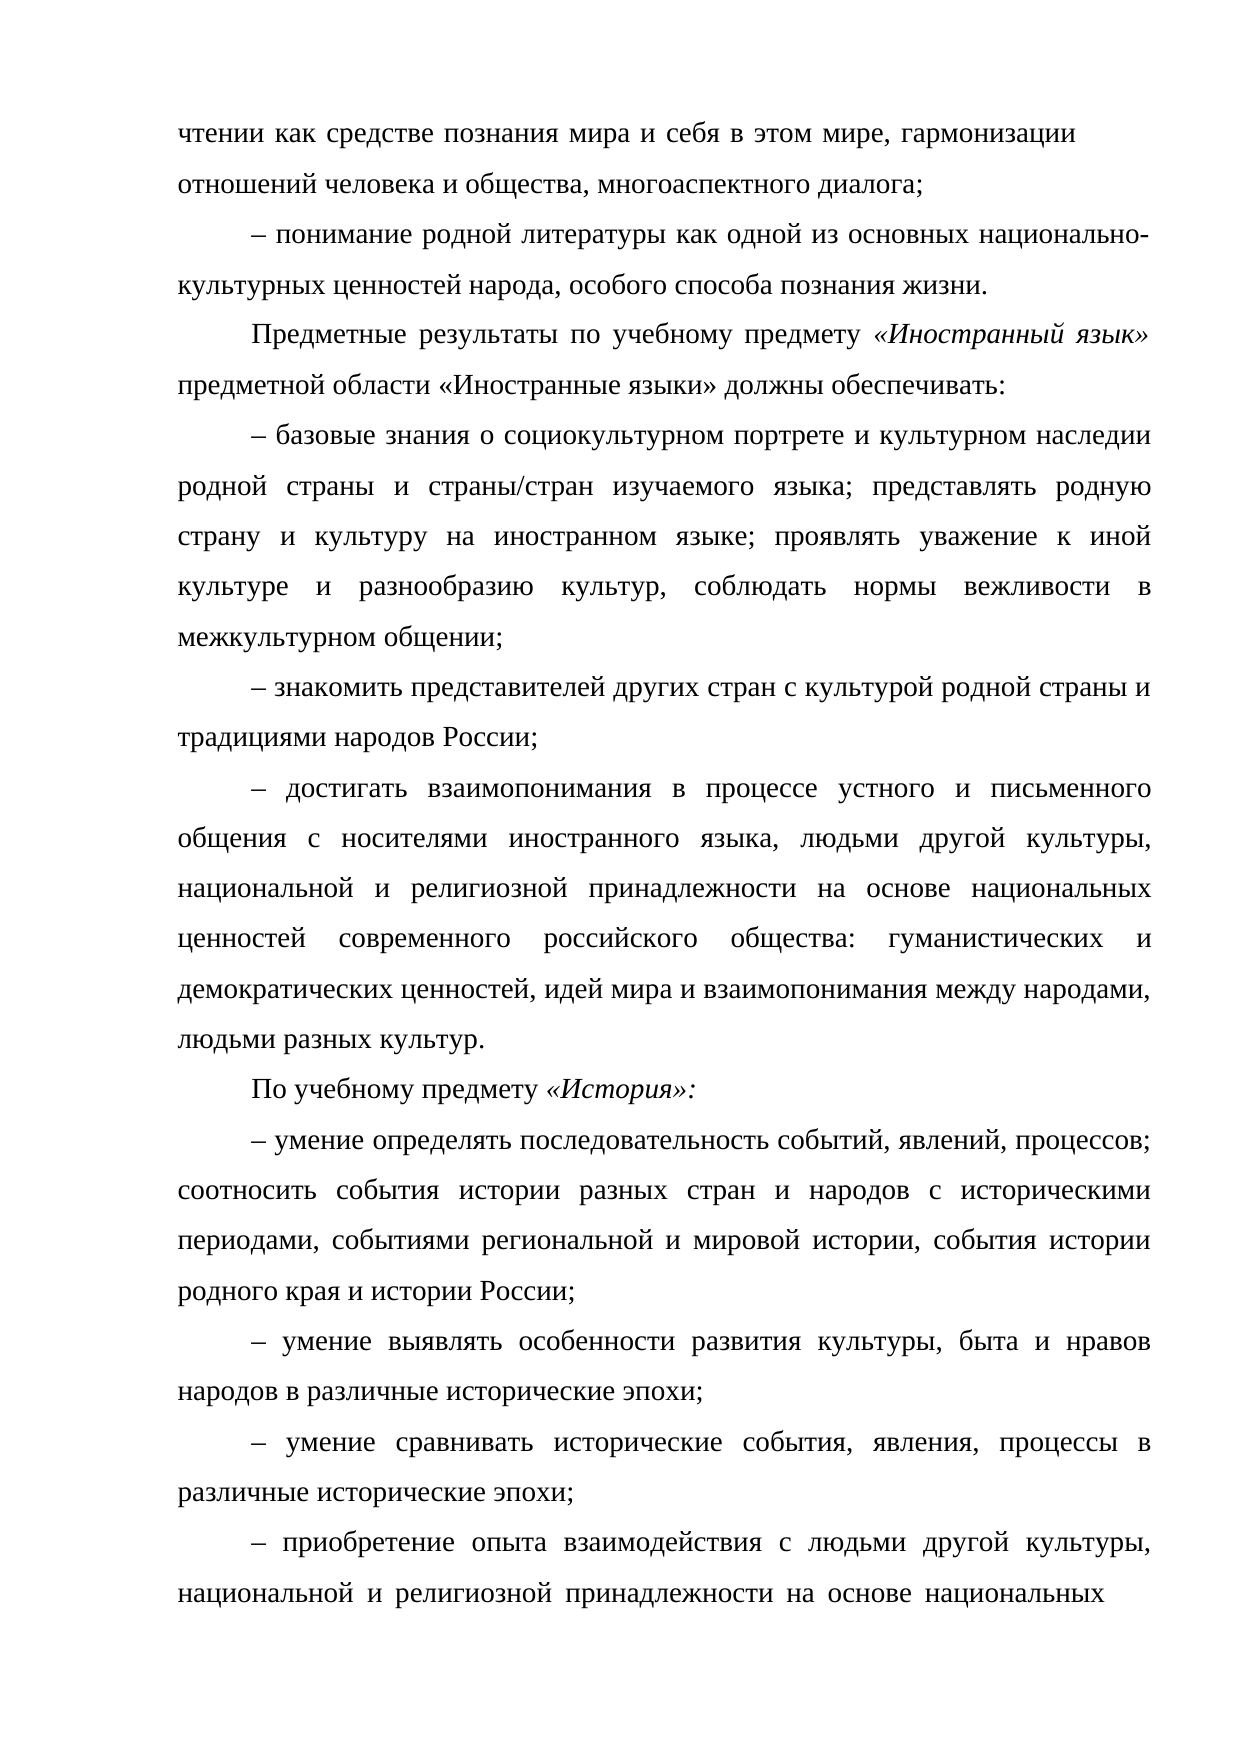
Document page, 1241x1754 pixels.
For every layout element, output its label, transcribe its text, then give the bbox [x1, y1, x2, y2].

list умение определять последовательность событий, явлений, процессов; соотносить события истории разных стран и народов с историческими периодами, событиями региональной и мировой истории, события истории родного края и истории России; [177, 1122, 1152, 1306]
list умение выявлять особенности развития культуры, быта и нравов народов в различные исторические эпохи; [177, 1323, 1152, 1407]
text предметной области «Иностранные языки» должны обеспечивать: [177, 367, 1180, 401]
list приобретение опыта взаимодействия с людьми другой культуры, национальной и религиозной принадлежности на основе национальных [177, 1524, 1151, 1608]
list умение сравнивать исторические события, явления, процессы в различные исторические эпохи; [177, 1424, 1152, 1508]
text По учебному предмету «История»: [251, 1072, 1180, 1105]
text Предметные результаты по учебному предмету «Иностранный язык» [251, 317, 1180, 351]
list понимание родной литературы как одной из основных национально- культурных ценностей народа, особого способа познания жизни. [177, 217, 1152, 300]
list достигать взаимопонимания в процессе устного и письменного общения с носителями иностранного языка, людьми другой культуры, национальной и религиозной принадлежности на основе национальных ценностей современного российского общества: гуманистических и демократических ценностей, идей мира и взаимопонимания между народами, людьми разных культур. [177, 770, 1152, 1055]
list знакомить представителей других стран с культурой родной страны и традициями народов России; [177, 669, 1152, 753]
list базовые знания о социокультурном портрете и культурном наследии родной страны и страны/стран изучаемого языка; представлять родную страну и культуру на иностранном языке; проявлять уважение к иной культуре и разнообразию культур, соблюдать нормы вежливости в межкультурном общении; [177, 417, 1152, 652]
text чтении как средстве познания мира и себя в этом мире, гармонизации отношений человека и общества, многоаспектного диалога; [177, 115, 1113, 199]
